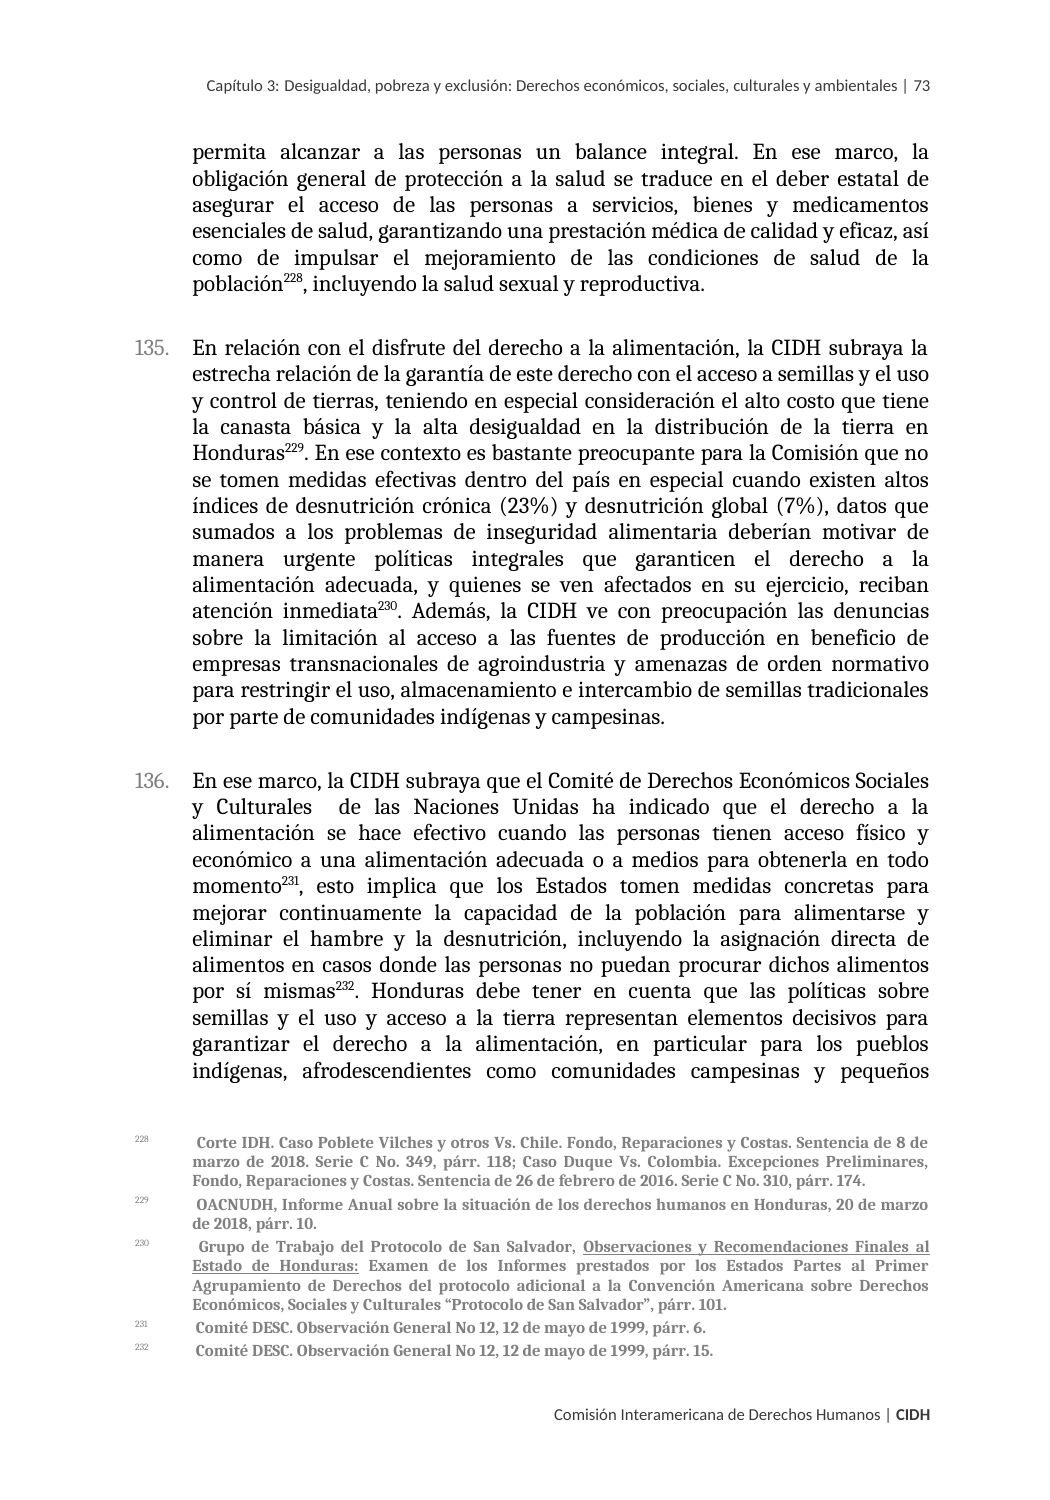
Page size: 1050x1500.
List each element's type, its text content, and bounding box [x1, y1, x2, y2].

text En relación con el disfrute del derecho a la alimentación, la CIDH subraya la estrecha relación de la garantía de este derecho con el acceso a semillas y el uso y control de tierras, teniendo en especial consideración el alto costo que tiene la canasta básica y la alta desigualdad en la distribución de la tierra en Honduras. En ese contexto es bastante preocupante para la Comisión que no se tomen medidas efectivas dentro del país en especial cuando existen altos índices de desnutrición crónica (23%) y desnutrición global (7%), datos que sumados a los problemas de inseguridad alimentaria deberían motivar de manera urgente políticas integrales que garanticen el derecho a la alimentación adecuada, y quienes se ven afectados en su ejercicio, reciban atención inmediata. Además, la CIDH ve con preocupación las denuncias sobre la limitación al acceso a las fuentes de producción en beneficio de empresas transnacionales de agroindustria y amenazas de orden normativo para restringir el uso, almacenamiento e intercambio de semillas tradicionales por parte de comunidades indígenas y campesinas. [135, 335, 930, 730]
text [135, 767, 930, 1084]
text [135, 139, 930, 297]
